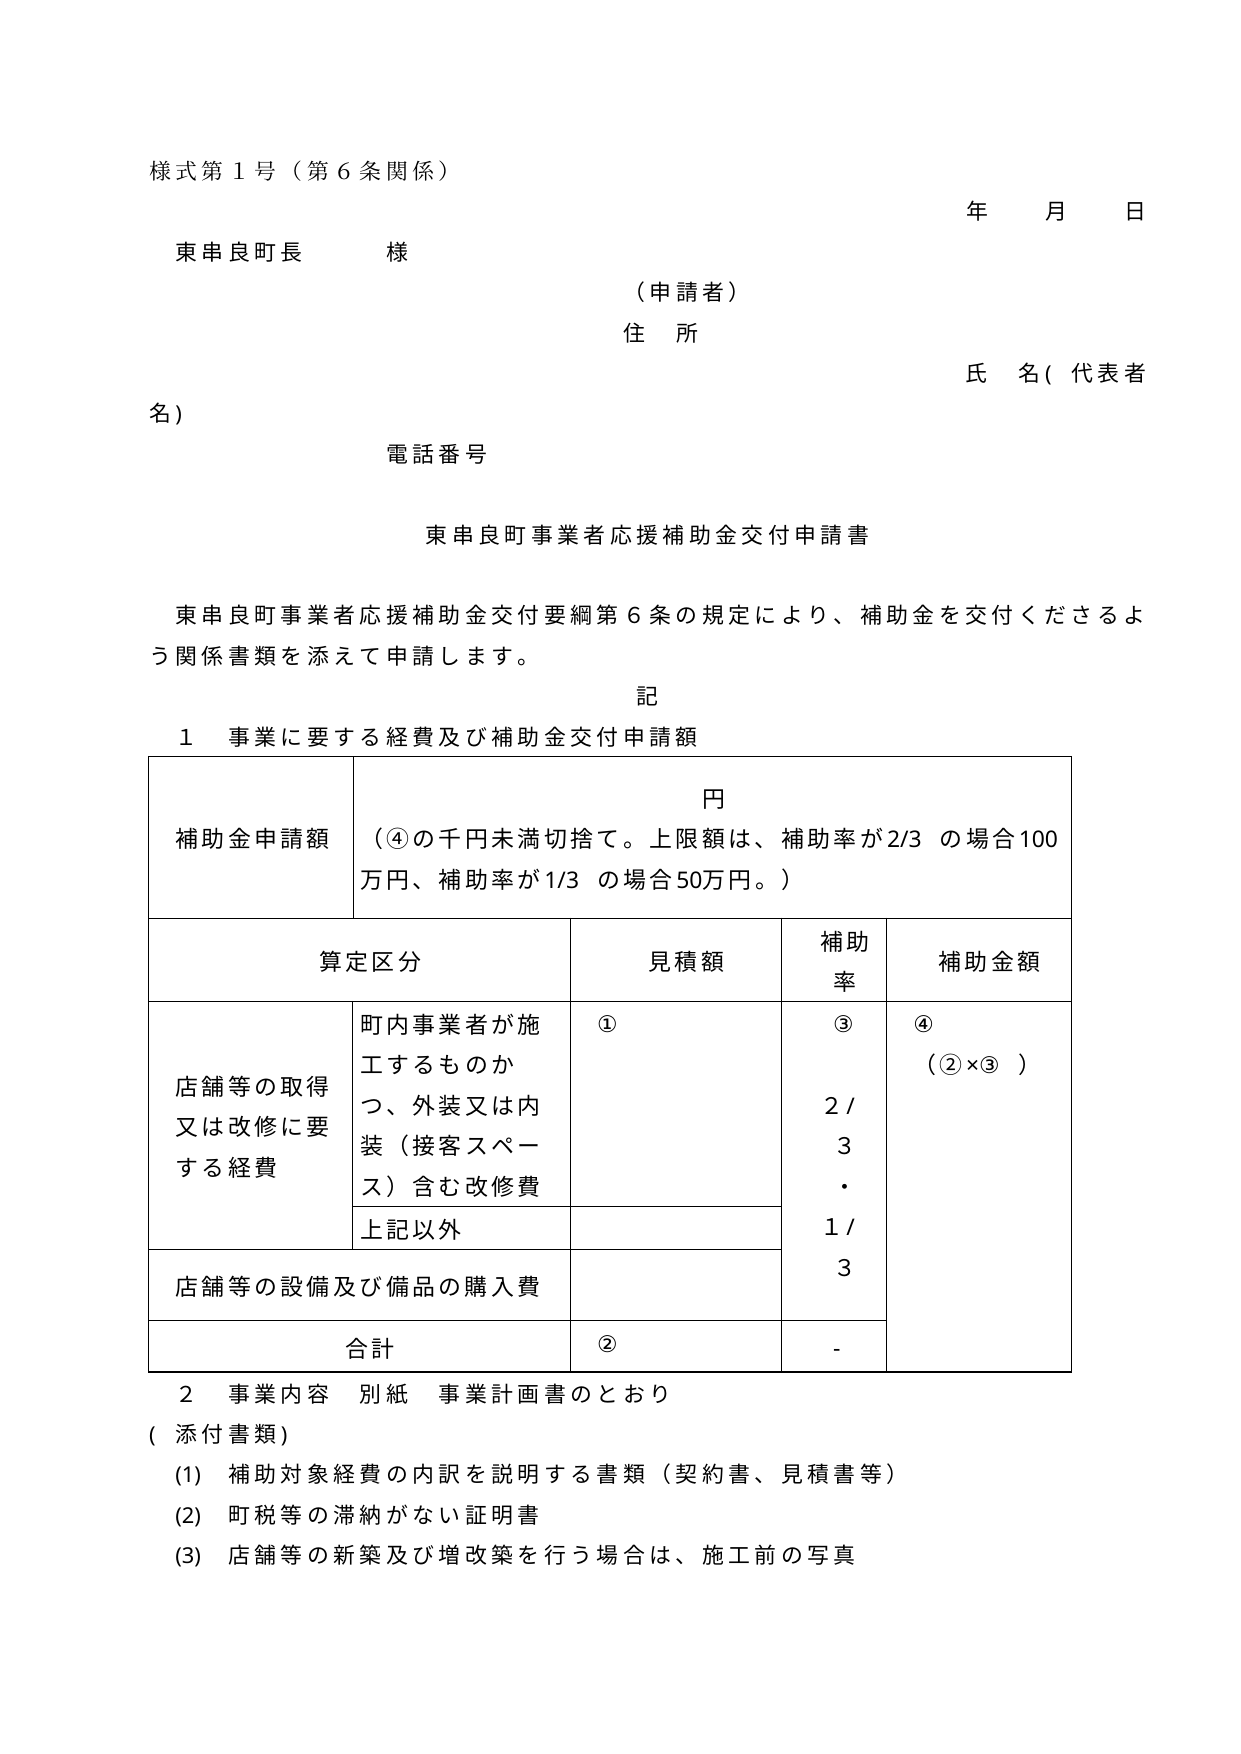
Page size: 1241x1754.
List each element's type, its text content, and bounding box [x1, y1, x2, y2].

table_cell [571, 1250, 781, 1320]
table_cell ③ ２/３ ・ １/３ [782, 1002, 886, 1320]
table_cell ② [571, 1321, 781, 1371]
table_cell ① [571, 1002, 781, 1206]
table_cell 補助金額 [887, 919, 1071, 1001]
text 氏 名(代表者名) [149, 352, 1150, 432]
text １ 事業に要する経費及び補助金交付申請額 [149, 715, 1150, 756]
text (1) 補助対象経費の内訳を説明する書類（契約書、見積書等） [149, 1453, 1150, 1494]
text 住 所 [149, 311, 1150, 352]
text 東串良町事業者応援補助金交付要綱第６条の規定により、補助金を交付くださるよう関係書類を添えて申請します。 [149, 594, 1150, 675]
text 東串良町長 様 [149, 230, 1150, 271]
text 電話番号 [149, 432, 1150, 473]
table_cell 上記以外 [353, 1207, 570, 1248]
table_header 補助金申請額 [149, 757, 353, 917]
text 年 月 日 [149, 190, 1150, 230]
text 記 [149, 675, 1150, 715]
table_cell 町内事業者が施工するものかつ、外装又は内装（接客スペース）含む改修費 [353, 1002, 570, 1206]
table_cell 店舗等の設備及び備品の購入費 [149, 1250, 570, 1320]
table_cell 合計 [149, 1321, 570, 1371]
table_cell 補助率 [782, 919, 886, 1001]
table_cell 店舗等の取得又は改修に要する経費 [149, 1002, 352, 1248]
text (3) 店舗等の新築及び増改築を行う場合は、施工前の写真 [149, 1534, 1150, 1574]
text (2) 町税等の滞納がない証明書 [149, 1494, 1150, 1534]
text （申請者） [149, 271, 1150, 311]
text ２ 事業内容 別紙 事業計画書のとおり [149, 1372, 1150, 1413]
table_cell 見積額 [571, 919, 781, 1001]
table_cell [571, 1207, 781, 1248]
text 様式第１号（第６条関係） [149, 149, 1150, 190]
text (添付書類) [149, 1413, 1150, 1453]
table_cell - [782, 1321, 886, 1371]
table_cell 算定区分 [149, 919, 570, 1001]
text 東串良町事業者応援補助金交付申請書 [149, 513, 1150, 554]
table_header 円 （④の千円未満切捨て。上限額は、補助率が2/3の場合100万円、補助率が1/3の場合50万円。） [354, 757, 1071, 917]
table_cell ④（②×③） [887, 1002, 1071, 1371]
